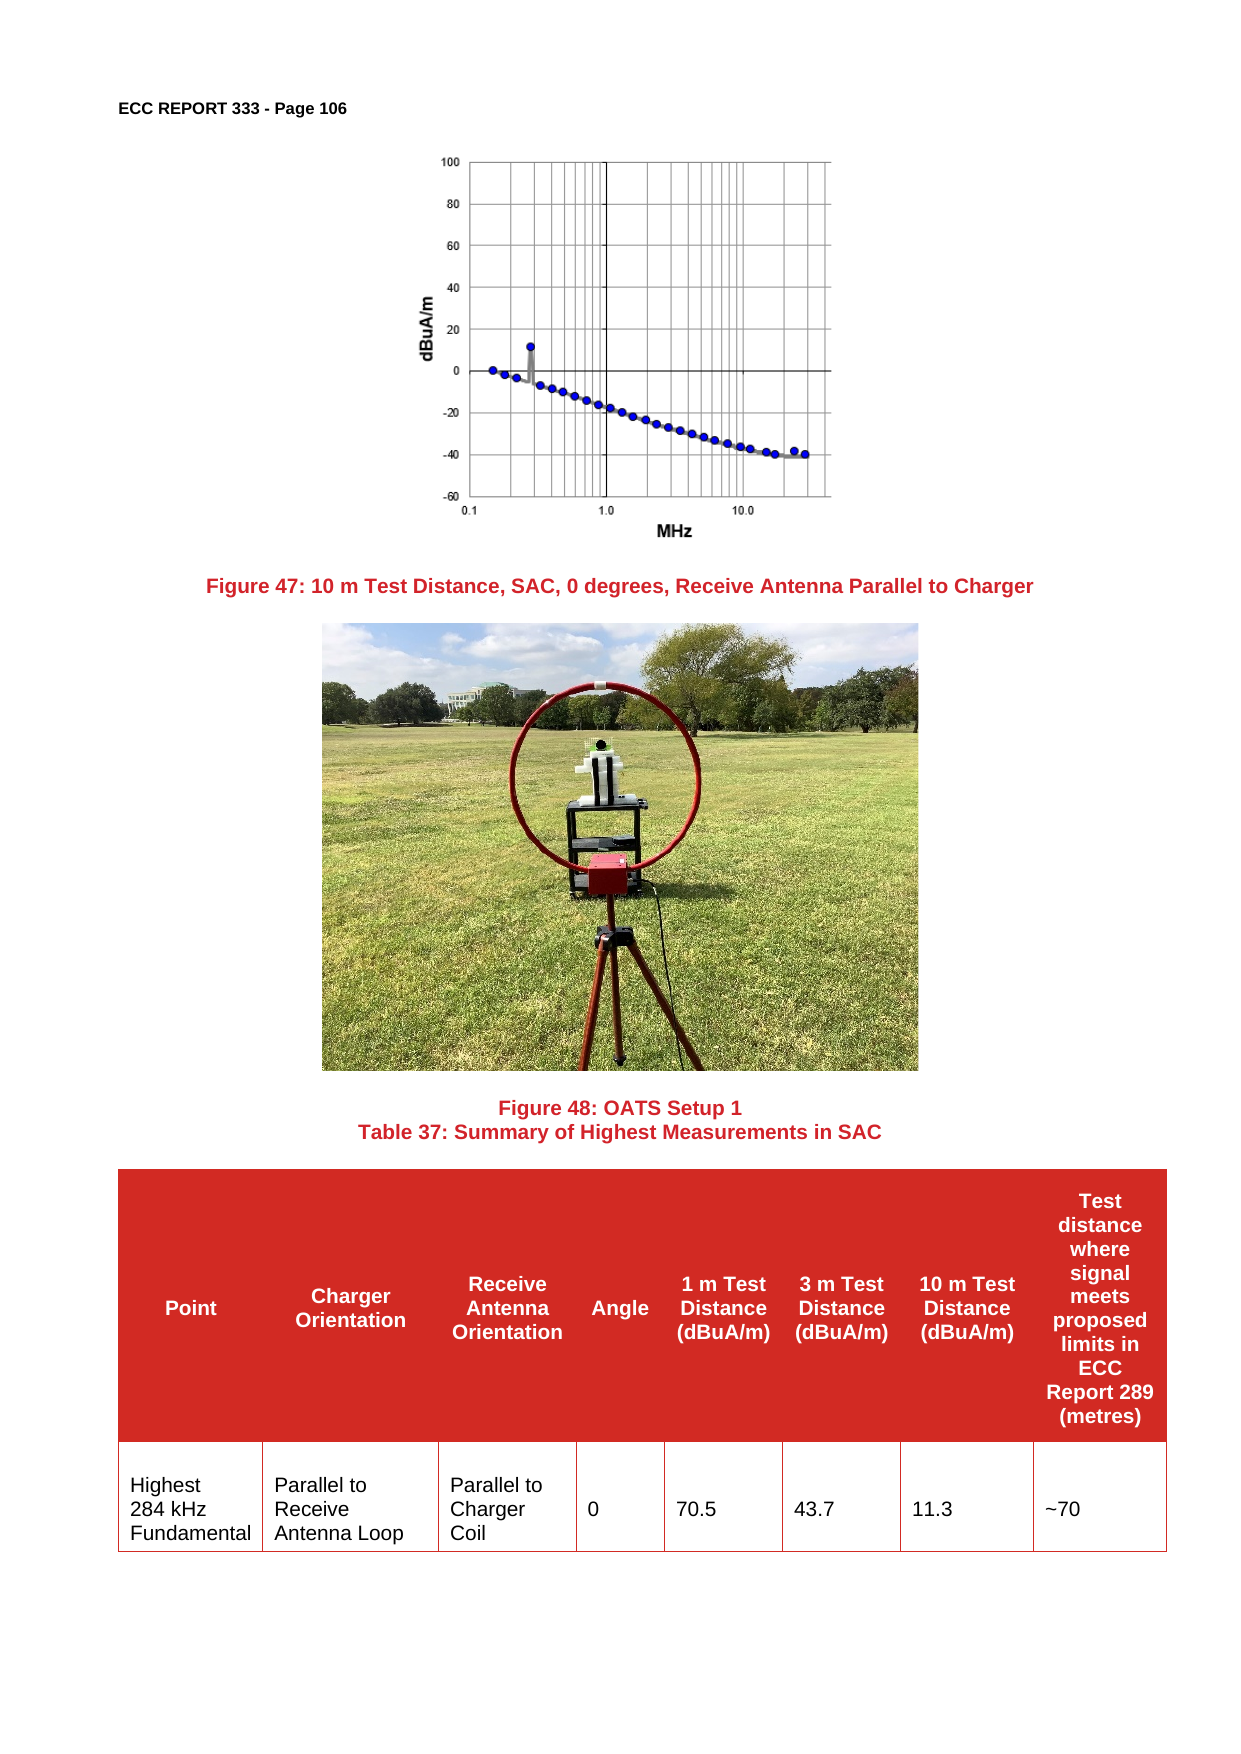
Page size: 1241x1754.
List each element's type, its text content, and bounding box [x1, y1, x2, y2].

text Figure 47: 10 m Test Distance, SAC, 0 degrees, Receive Antenna Parallel to Charger [118, 574, 1122, 598]
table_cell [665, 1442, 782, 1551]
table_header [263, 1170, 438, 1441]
picture [408, 150, 832, 549]
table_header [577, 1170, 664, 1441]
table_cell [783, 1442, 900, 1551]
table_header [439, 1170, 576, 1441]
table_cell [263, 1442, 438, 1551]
text Table 37: Summary of Highest Measurements in SAC [118, 1120, 1122, 1144]
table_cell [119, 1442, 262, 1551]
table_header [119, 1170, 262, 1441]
text Figure 48: OATS Setup 1 [118, 1096, 1122, 1120]
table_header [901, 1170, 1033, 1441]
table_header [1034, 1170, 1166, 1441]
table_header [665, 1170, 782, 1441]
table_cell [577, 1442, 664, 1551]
picture [322, 623, 919, 1071]
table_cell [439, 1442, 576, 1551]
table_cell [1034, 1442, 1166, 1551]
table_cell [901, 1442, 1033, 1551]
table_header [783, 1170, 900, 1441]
